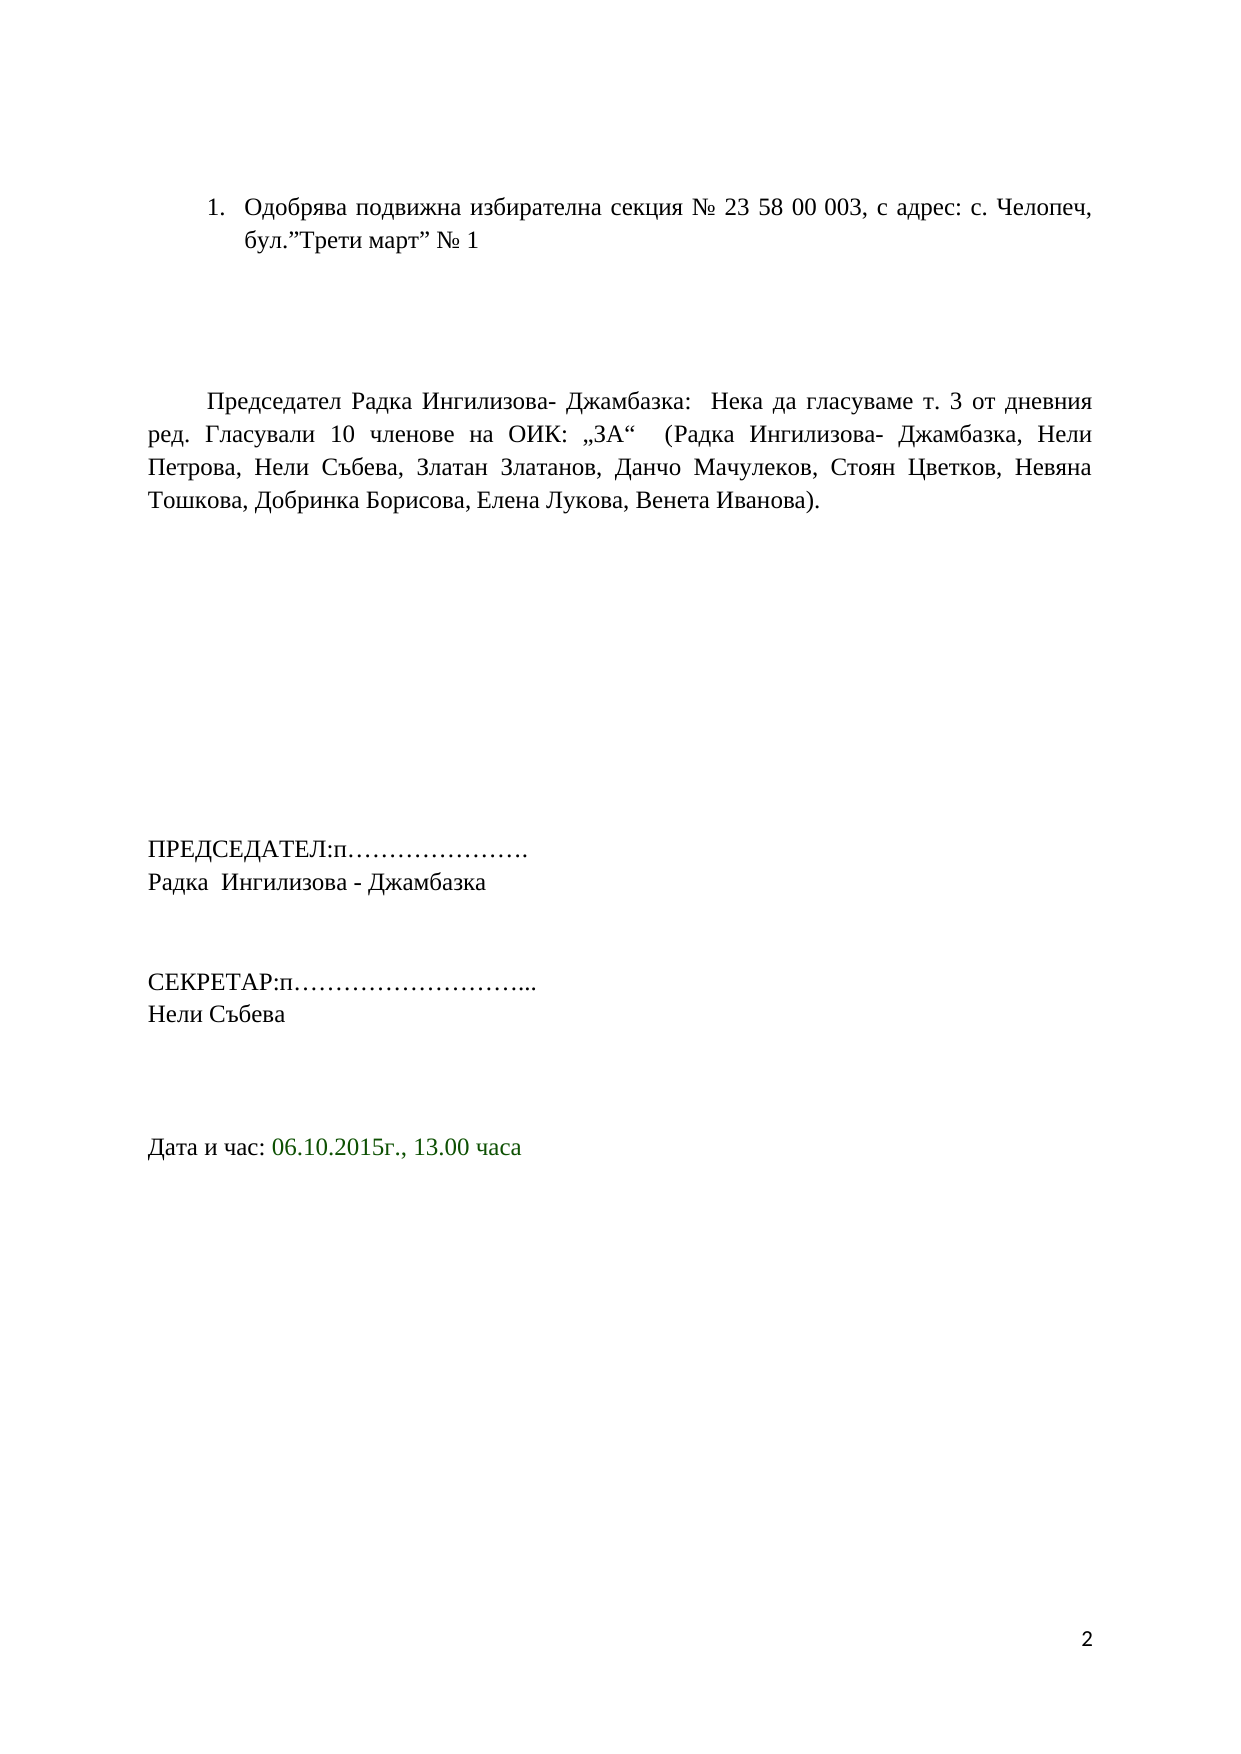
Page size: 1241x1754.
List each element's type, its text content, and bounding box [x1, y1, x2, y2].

text Дата и час: 06.10.2015г., 13.00 часа [148, 1132, 1093, 1160]
list Одобрява подвижна избирателна секция № 23 58 00 003, с адрес: с. Челопеч, бул.”Трети март” № 1 [207, 192, 1093, 254]
text Радка Ингилизова - Джамбазка [148, 867, 1093, 896]
text СЕКРЕТАР:п………………………... [148, 967, 1093, 995]
text Нели Събева [148, 999, 1093, 1028]
text Председател Радка Ингилизова- Джамбазка: Нека да гласуваме т. 3 от дневния ред. Гласували 10 членове на ОИК: „ЗА“ (Радка Ингилизова- Джамбазка, Нели Петрова, Нели Събева, Златан Златанов, Данчо Мачулеков, Стоян Цветков, Невяна Тошкова, Добринка Борисова, Елена Лукова, Венета Иванова). [148, 386, 1093, 514]
text ПРЕДСЕДАТЕЛ:п…………………. [148, 834, 1093, 863]
